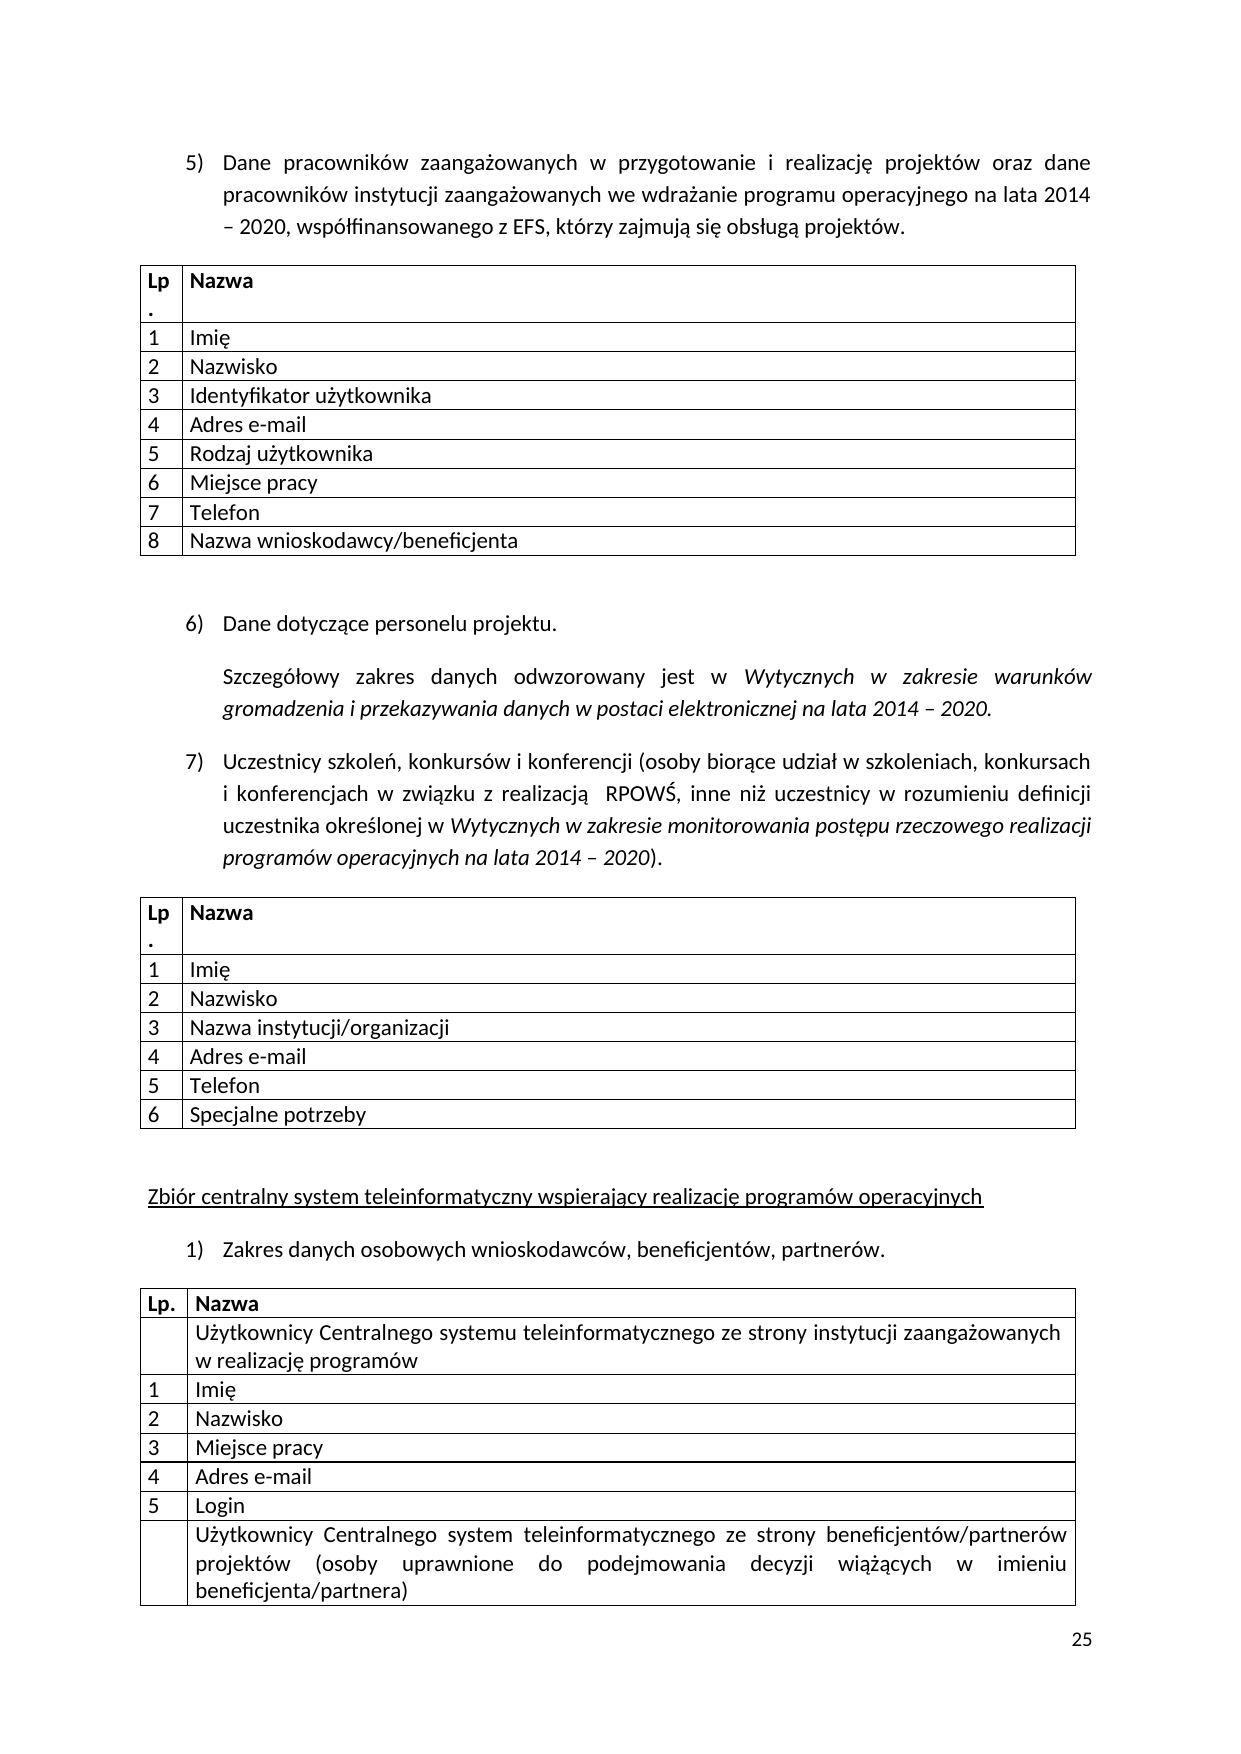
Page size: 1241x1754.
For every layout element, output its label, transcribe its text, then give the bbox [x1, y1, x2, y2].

table_cell Telefon [183, 498, 1075, 526]
table_header Lp. [141, 266, 182, 322]
table_cell Użytkownicy Centralnego system teleinformatycznego ze strony beneficjentów/partnerów projektów (osoby uprawnione do podejmowania decyzji wiążących w imieniu beneficjenta/partnera) [188, 1521, 1075, 1605]
list Dane pracowników zaangażowanych w przygotowanie i realizację projektów oraz dane pracowników instytucji zaangażowanych we wdrażanie programu operacyjnego na lata 2014 – 2020, współfinansowanego z EFS, którzy zajmują się obsługą projektów. [185, 148, 1092, 240]
table_header Lp. [141, 898, 182, 954]
table_cell [141, 1318, 187, 1374]
table_cell 5 [141, 440, 182, 467]
table_cell 2 [141, 1404, 187, 1432]
list Zakres danych osobowych wnioskodawców, beneficjentów, partnerów. [185, 1235, 1092, 1263]
table_cell 4 [141, 1042, 182, 1070]
text Zbiór centralny system teleinformatyczny wspierający realizację programów operacyjnych [148, 1182, 1092, 1210]
table_cell Specjalne potrzeby [183, 1100, 1075, 1128]
table_cell Nazwa instytucji/organizacji [183, 1013, 1075, 1041]
table_cell Identyfikator użytkownika [183, 381, 1075, 409]
table_cell 3 [141, 381, 182, 409]
table_cell Nazwisko [183, 984, 1075, 1012]
table_cell Adres e-mail [183, 410, 1075, 438]
table_cell Nazwisko [188, 1404, 1075, 1432]
table_cell Adres e-mail [183, 1042, 1075, 1070]
table_cell Rodzaj użytkownika [183, 440, 1075, 467]
table_cell Nazwa wnioskodawcy/beneficjenta [183, 527, 1075, 555]
table_cell 5 [141, 1492, 187, 1519]
table_cell Login [188, 1492, 1075, 1519]
table_cell Użytkownicy Centralnego systemu teleinformatycznego ze strony instytucji zaangażowanych w realizację programów [188, 1318, 1075, 1374]
table_cell 1 [141, 323, 182, 351]
table_cell Imię [183, 955, 1075, 983]
table_cell 8 [141, 527, 182, 555]
table_cell 2 [141, 984, 182, 1012]
table_cell Imię [188, 1375, 1075, 1403]
table_cell Adres e-mail [188, 1463, 1075, 1491]
table_cell Nazwisko [183, 352, 1075, 380]
table_cell 5 [141, 1071, 182, 1099]
table_cell 1 [141, 1375, 187, 1403]
table_cell [141, 1521, 187, 1605]
table_cell 7 [141, 498, 182, 526]
table_header Lp. [141, 1289, 187, 1317]
table_cell 3 [141, 1013, 182, 1041]
table_cell 3 [141, 1434, 187, 1461]
table_header Nazwa [188, 1289, 1075, 1317]
list Dane dotyczące personelu projektu. [185, 609, 1092, 637]
table_cell 1 [141, 955, 182, 983]
table_cell 4 [141, 410, 182, 438]
table_cell 6 [141, 469, 182, 497]
table_cell 6 [141, 1100, 182, 1128]
table_header Nazwa [183, 266, 1075, 322]
list Uczestnicy szkoleń, konkursów i konferencji (osoby biorące udział w szkoleniach, konkursach i konferencjach w związku z realizacją RPOWŚ, inne niż uczestnicy w rozumieniu definicji uczestnika określonej w Wytycznych w zakresie monitorowania postępu rzeczowego realizacji programów operacyjnych na lata 2014 – 2020). [185, 747, 1092, 872]
table_header Nazwa [183, 898, 1075, 954]
table_cell 2 [141, 352, 182, 380]
table_cell Imię [183, 323, 1075, 351]
text Szczegółowy zakres danych odwzorowany jest w Wytycznych w zakresie warunków gromadzenia i przekazywania danych w postaci elektronicznej na lata 2014 – 2020. [223, 662, 1092, 722]
table_cell Miejsce pracy [188, 1434, 1075, 1461]
table_cell Telefon [183, 1071, 1075, 1099]
table_cell 4 [141, 1463, 187, 1491]
table_cell Miejsce pracy [183, 469, 1075, 497]
